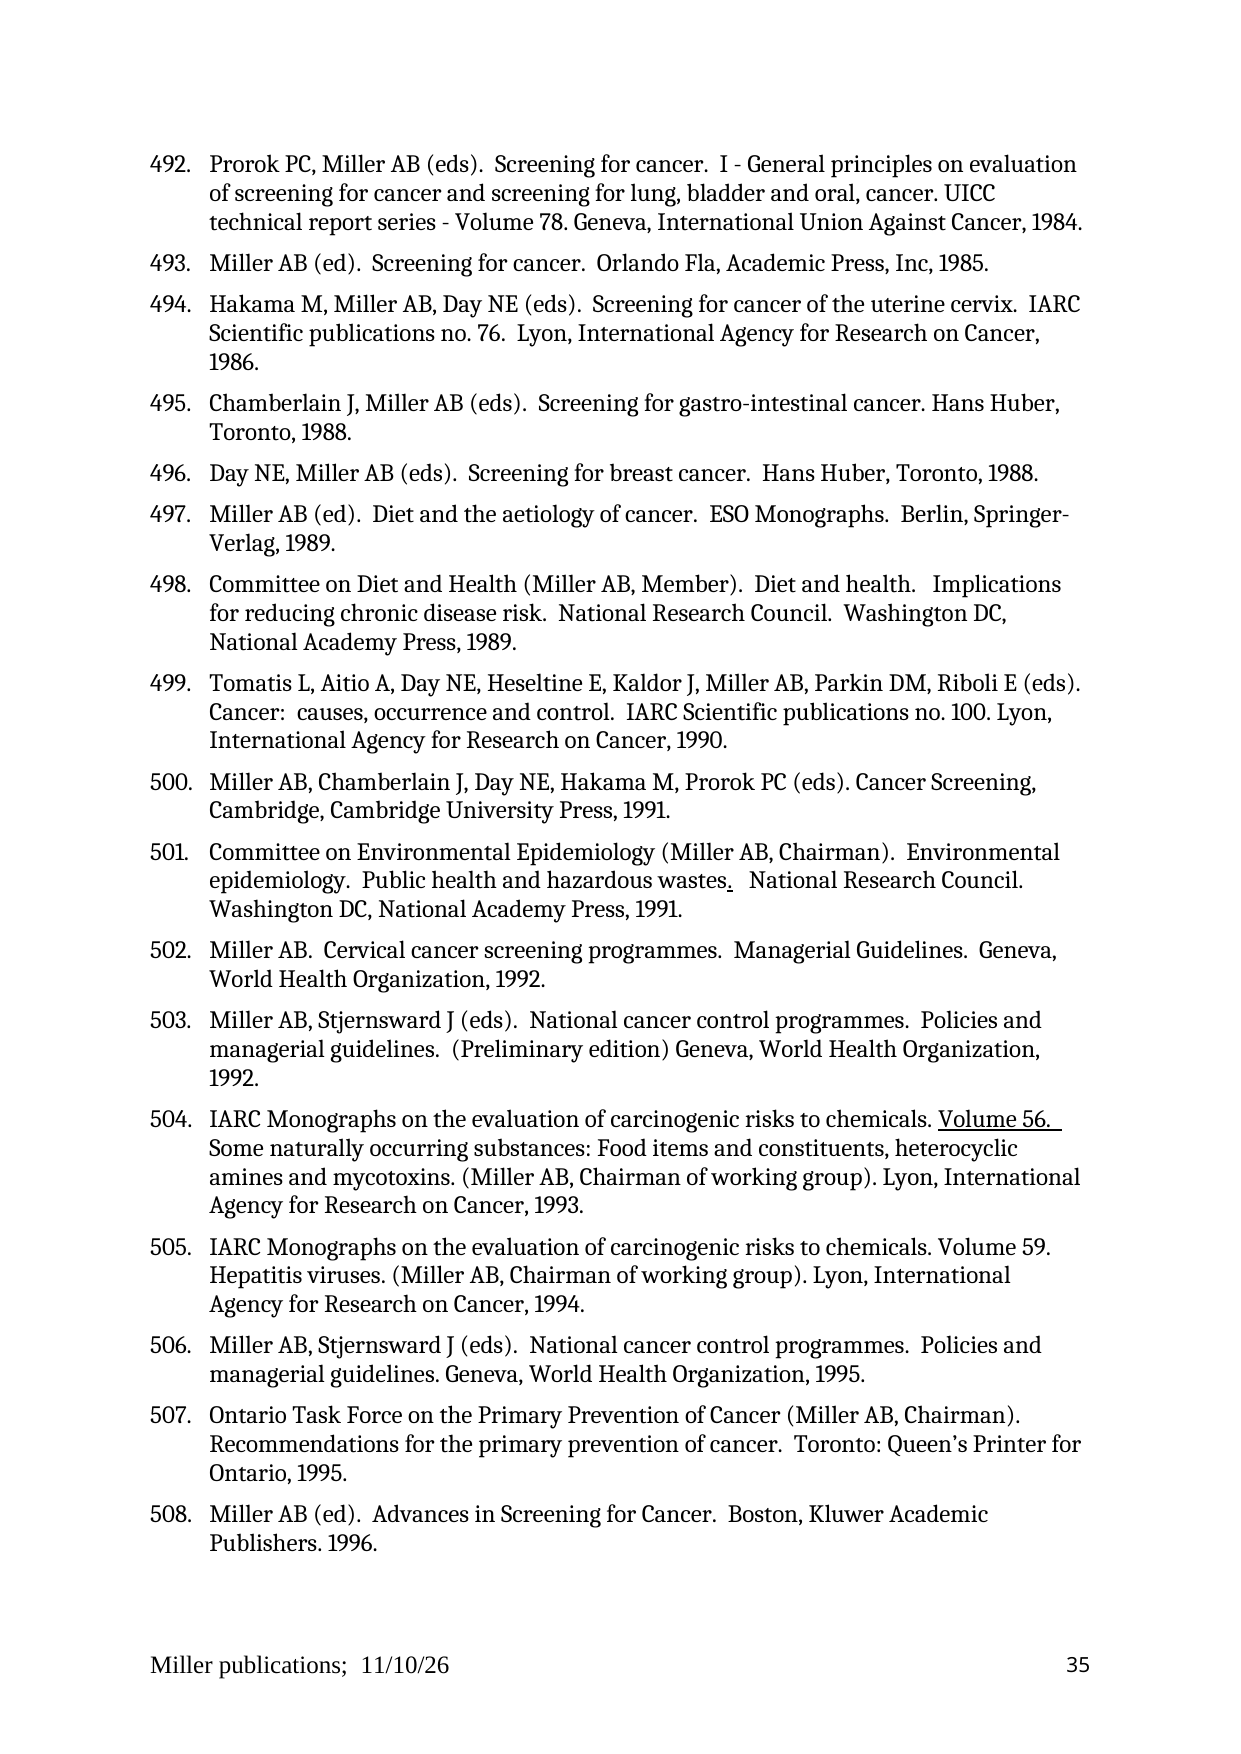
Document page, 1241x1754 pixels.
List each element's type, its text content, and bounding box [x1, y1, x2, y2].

list Ontario Task Force on the Primary Prevention of Cancer (Miller AB, Chairman). Recommendations for the primary prevention of cancer. Toronto: Queen’s Printer for Ontario, 1995. [150, 1401, 1090, 1487]
list Day NE, Miller AB (eds). Screening for breast cancer. Hans Huber, Toronto, 1988. [150, 459, 1090, 487]
list Miller AB, Stjernsward J (eds). National cancer control programmes. Policies and managerial guidelines. (Preliminary edition) Geneva, World Health Organization, 1992. [150, 1006, 1090, 1092]
list IARC Monographs on the evaluation of carcinogenic risks to chemicals. Volume 56. Some naturally occurring substances: Food items and constituents, heterocyclic amines and mycotoxins. (Miller AB, Chairman of working group). Lyon, International Agency for Research on Cancer, 1993. [150, 1105, 1090, 1220]
list Committee on Diet and Health (Miller AB, Member). Diet and health. Implications for reducing chronic disease risk. National Research Council. Washington DC, National Academy Press, 1989. [150, 570, 1090, 656]
list IARC Monographs on the evaluation of carcinogenic risks to chemicals. Volume 59. Hepatitis viruses. (Miller AB, Chairman of working group). Lyon, International Agency for Research on Cancer, 1994. [150, 1232, 1090, 1319]
list Miller AB (ed). Screening for cancer. Orlando Fla, Academic Press, Inc, 1985. [150, 249, 1090, 277]
list Tomatis L, Aitio A, Day NE, Heseltine E, Kaldor J, Miller AB, Parkin DM, Riboli E (eds). Cancer: causes, occurrence and control. IARC Scientific publications no. 100. Lyon, International Agency for Research on Cancer, 1990. [150, 669, 1090, 755]
list Miller AB (ed). Advances in Screening for Cancer. Boston, Kluwer Academic Publishers. 1996. [150, 1500, 1090, 1557]
list Hakama M, Miller AB, Day NE (eds). Screening for cancer of the uterine cervix. IARC Scientific publications no. 76. Lyon, International Agency for Research on Cancer, 1986. [150, 290, 1090, 376]
list Miller AB, Stjernsward J (eds). National cancer control programmes. Policies and managerial guidelines. Geneva, World Health Organization, 1995. [150, 1331, 1090, 1389]
list Prorok PC, Miller AB (eds). Screening for cancer. I - General principles on evaluation of screening for cancer and screening for lung, bladder and oral, cancer. UICC technical report series - Volume 78. Geneva, International Union Against Cancer, 1984. [150, 150, 1090, 236]
list Chamberlain J, Miller AB (eds). Screening for gastro-intestinal cancer. Hans Huber, Toronto, 1988. [150, 389, 1090, 446]
list Miller AB (ed). Diet and the aetiology of cancer. ESO Monographs. Berlin, Springer-Verlag, 1989. [150, 500, 1090, 557]
list Committee on Environmental Epidemiology (Miller AB, Chairman). Environmental epidemiology. Public health and hazardous wastes. National Research Council. Washington DC, National Academy Press, 1991. [150, 837, 1090, 924]
list Miller AB. Cervical cancer screening programmes. Managerial Guidelines. Geneva, World Health Organization, 1992. [150, 936, 1090, 994]
list Miller AB, Chamberlain J, Day NE, Hakama M, Prorok PC (eds). Cancer Screening, Cambridge, Cambridge University Press, 1991. [150, 767, 1090, 825]
